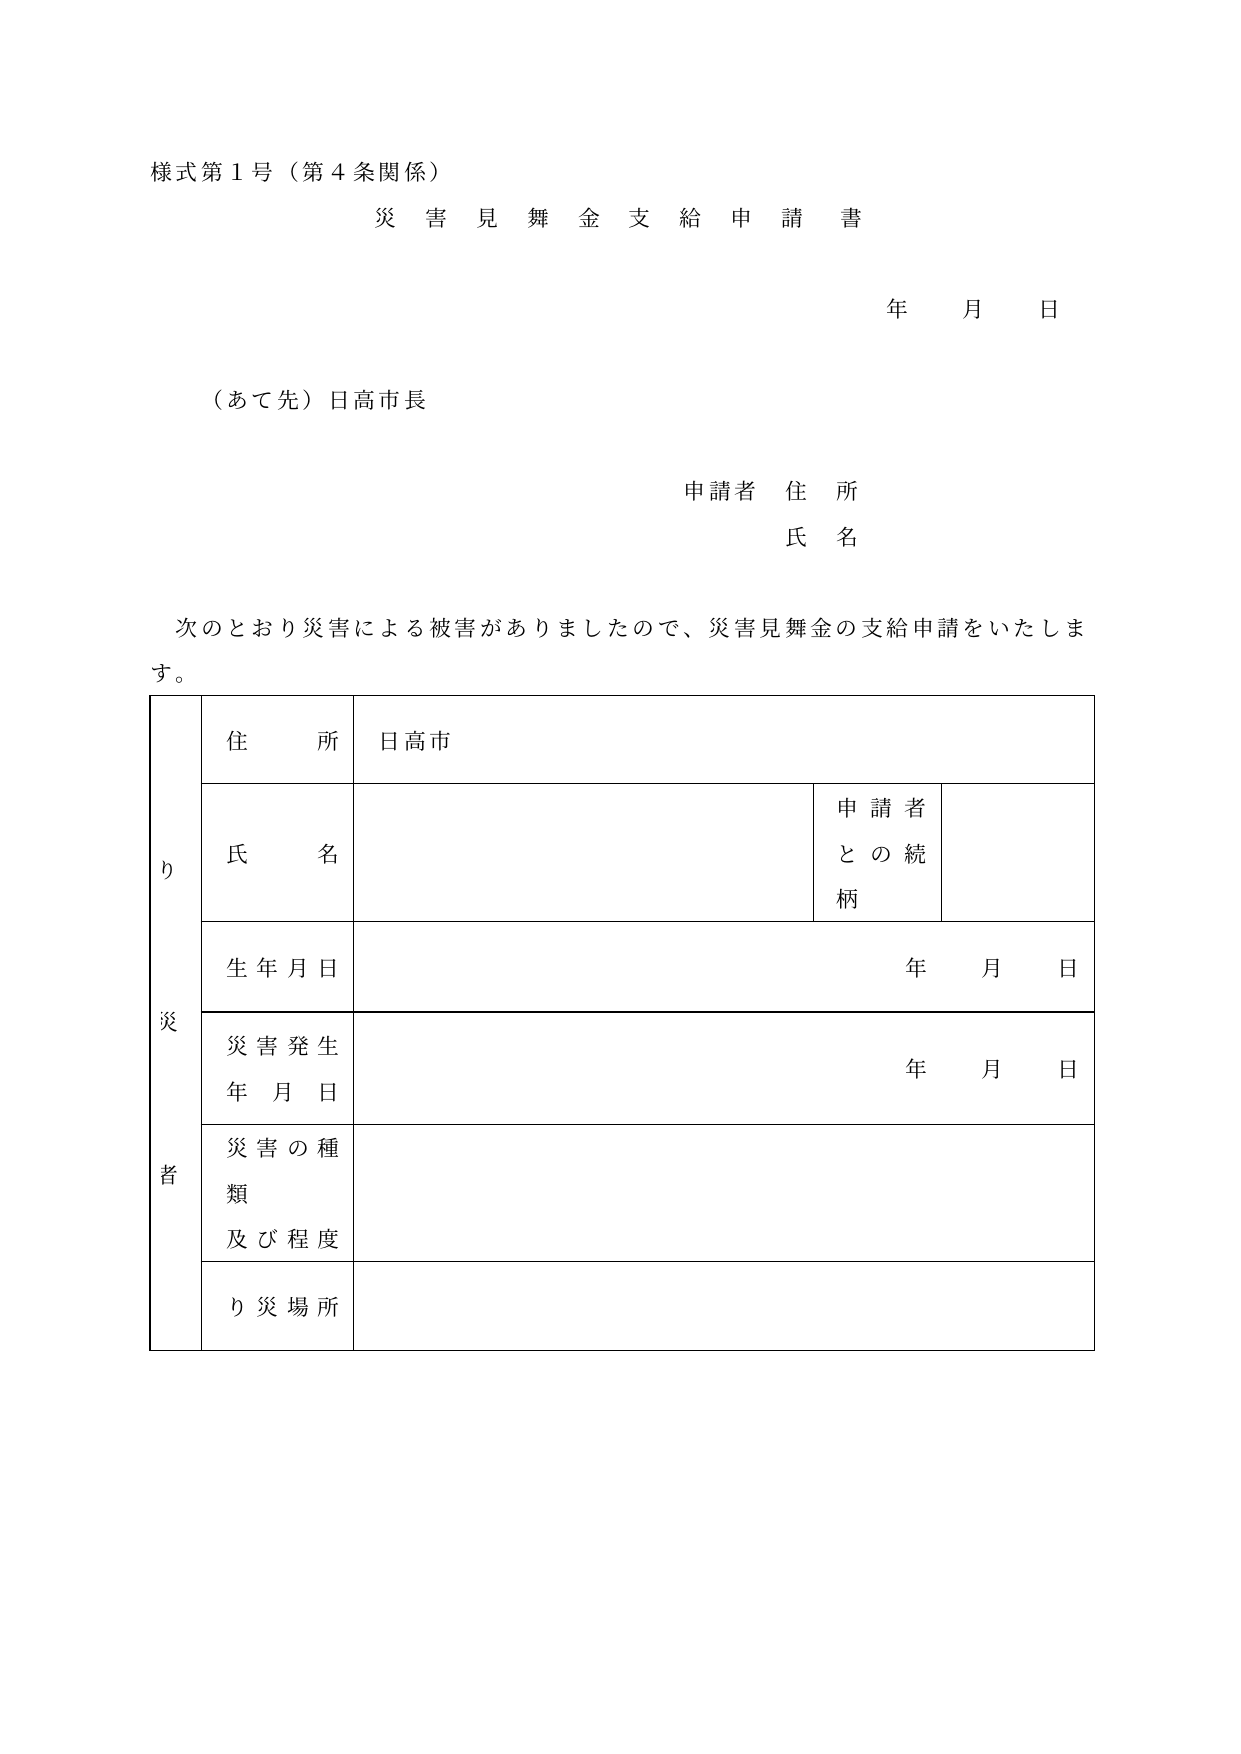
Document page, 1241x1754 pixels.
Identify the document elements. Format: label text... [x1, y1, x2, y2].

table_cell 生年月日 [202, 922, 353, 1011]
text 様式第１号（第４条関係） [150, 149, 1090, 194]
text 災害見舞金支給申請書 [150, 194, 1090, 240]
table_cell [354, 1262, 1094, 1350]
table_header 日高市 [354, 696, 1094, 783]
table_cell [942, 784, 1094, 921]
table_cell り災場所 [202, 1262, 353, 1350]
table_header 住所 [202, 696, 353, 783]
table_header り 災 者 [151, 696, 201, 1350]
text 申請者 住 所 [150, 467, 1090, 513]
table_cell 申請者 との続柄 [814, 784, 941, 921]
table_cell 氏名 [202, 784, 353, 921]
table_cell [354, 1125, 1094, 1261]
table_cell 年 月 日 [354, 922, 1094, 1011]
text （あて先）日高市長 [150, 376, 1090, 422]
text 次のとおり災害による被害がありましたので、災害見舞金の支給申請をいたします。 [150, 604, 1090, 695]
table_cell 災害の種類 及び程度 [202, 1125, 353, 1261]
table_cell 年 月 日 [354, 1013, 1094, 1124]
table_cell 災害発生 年月日 [202, 1013, 353, 1124]
table_cell [354, 784, 813, 921]
text 氏 名 [150, 513, 1090, 558]
text 年 月 日 [150, 285, 1064, 331]
